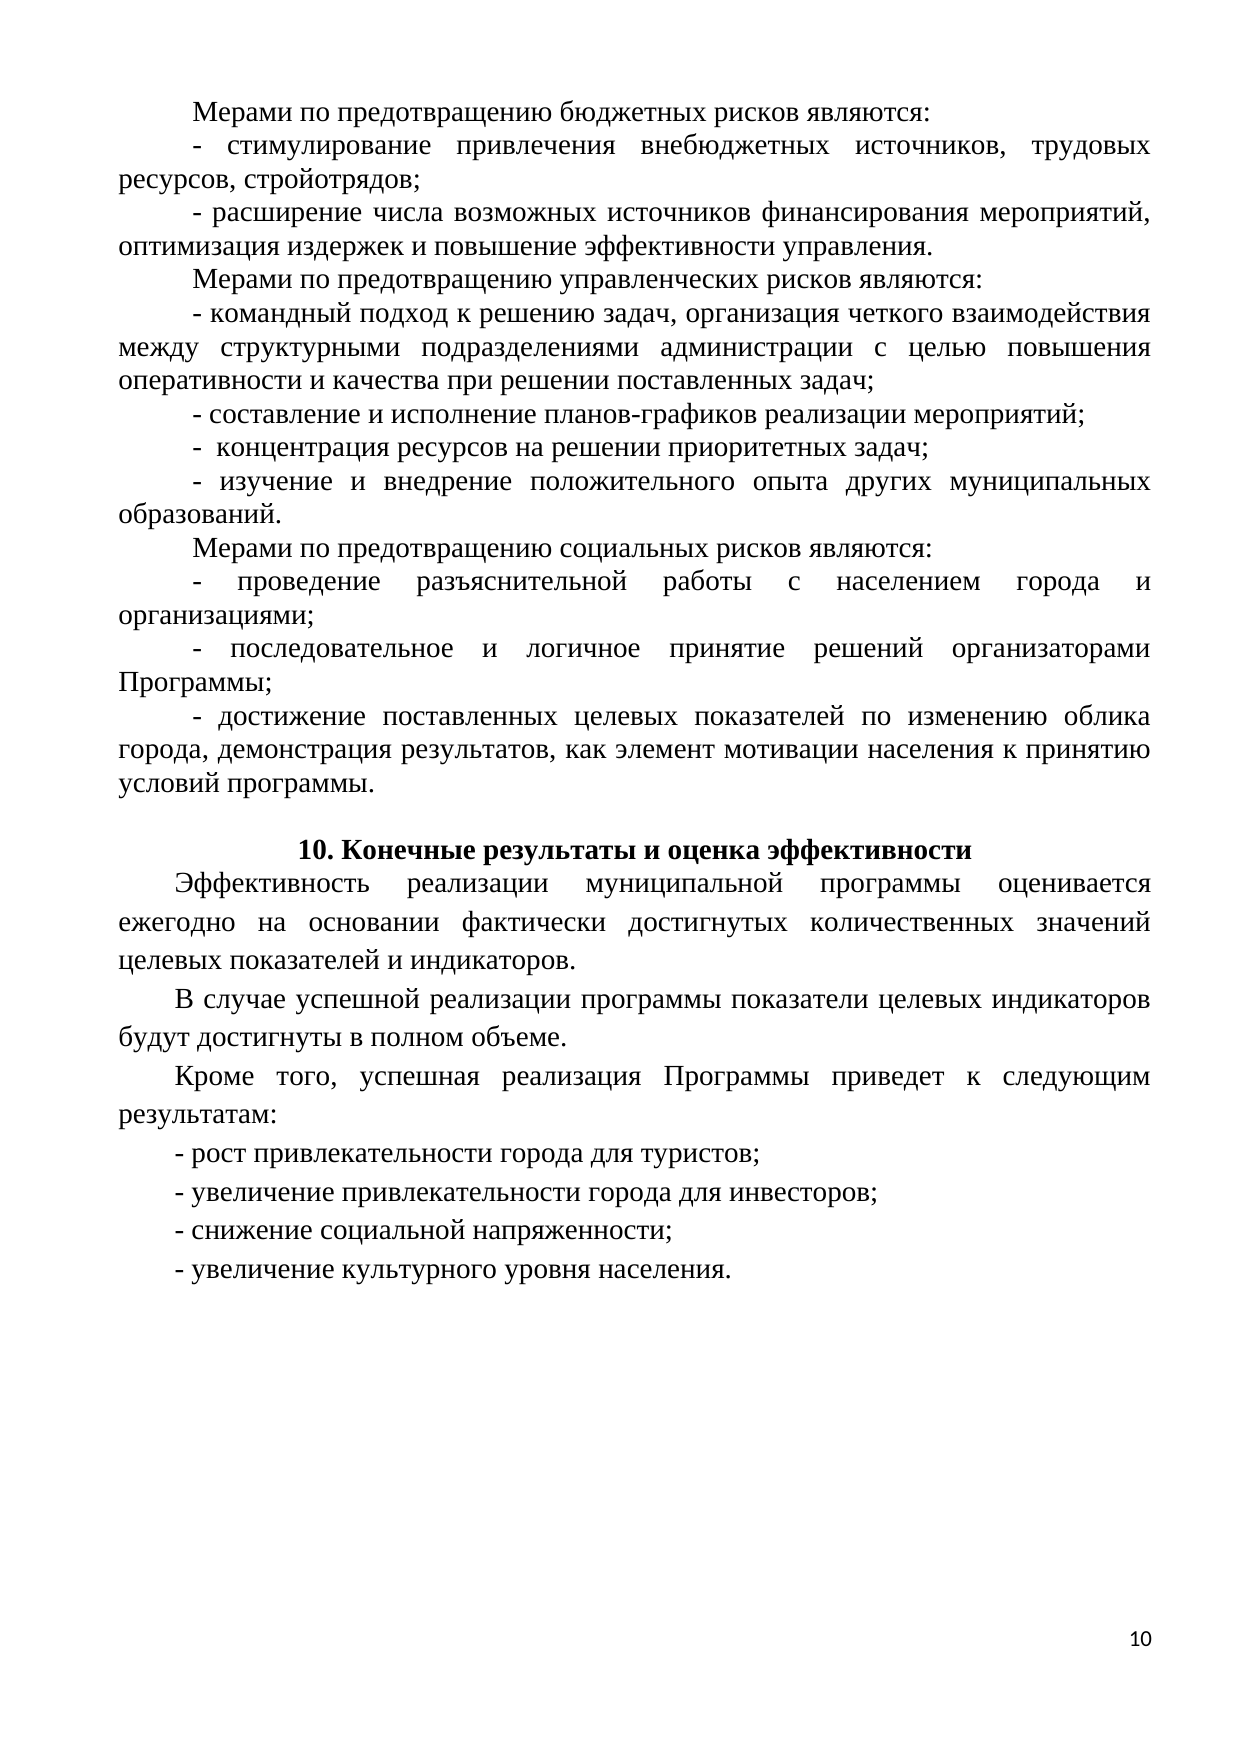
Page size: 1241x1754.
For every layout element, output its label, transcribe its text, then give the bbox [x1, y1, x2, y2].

text - составление и исполнение планов-графиков реализации мероприятий; [118, 396, 1152, 429]
text - увеличение привлекательности города для инвесторов; [118, 1174, 1152, 1207]
text - командный подход к решению задач, организация четкого взаимодействия между структурными подразделениями администрации с целью повышения оперативности и качества при решении поставленных задач; [118, 295, 1152, 396]
text - рост привлекательности города для туристов; [118, 1135, 1152, 1169]
text Эффективность реализации муниципальной программы оценивается ежегодно на основании фактически достигнутых количественных значений целевых показателей и индикаторов. [118, 865, 1152, 976]
text - увеличение культурного уровня населения. [118, 1251, 1152, 1284]
text Мерами по предотвращению управленческих рисков являются: [118, 262, 1152, 295]
text - стимулирование привлечения внебюджетных источников, трудовых ресурсов, стройотрядов; [118, 127, 1152, 194]
text Мерами по предотвращению бюджетных рисков являются: [118, 94, 1152, 127]
text Мерами по предотвращению социальных рисков являются: [118, 530, 1152, 563]
text - проведение разъяснительной работы с населением города и организациями; [118, 563, 1152, 631]
text Кроме того, успешная реализация Программы приведет к следующим результатам: [118, 1058, 1152, 1130]
text - изучение и внедрение положительного опыта других муниципальных образований. [118, 463, 1152, 530]
text В случае успешной реализации программы показатели целевых индикаторов будут достигнуты в полном объеме. [118, 981, 1152, 1053]
text - расширение числа возможных источников финансирования мероприятий, оптимизация издержек и повышение эффективности управления. [118, 194, 1152, 262]
text - достижение поставленных целевых показателей по изменению облика города, демонстрация результатов, как элемент мотивации населения к принятию условий программы. [118, 698, 1152, 798]
list 10. Конечные результаты и оценка эффективности [118, 832, 1152, 865]
text - снижение социальной напряженности; [118, 1212, 1152, 1246]
text - последовательное и логичное принятие решений организаторами Программы; [118, 631, 1152, 698]
text - концентрация ресурсов на решении приоритетных задач; [118, 429, 1152, 463]
